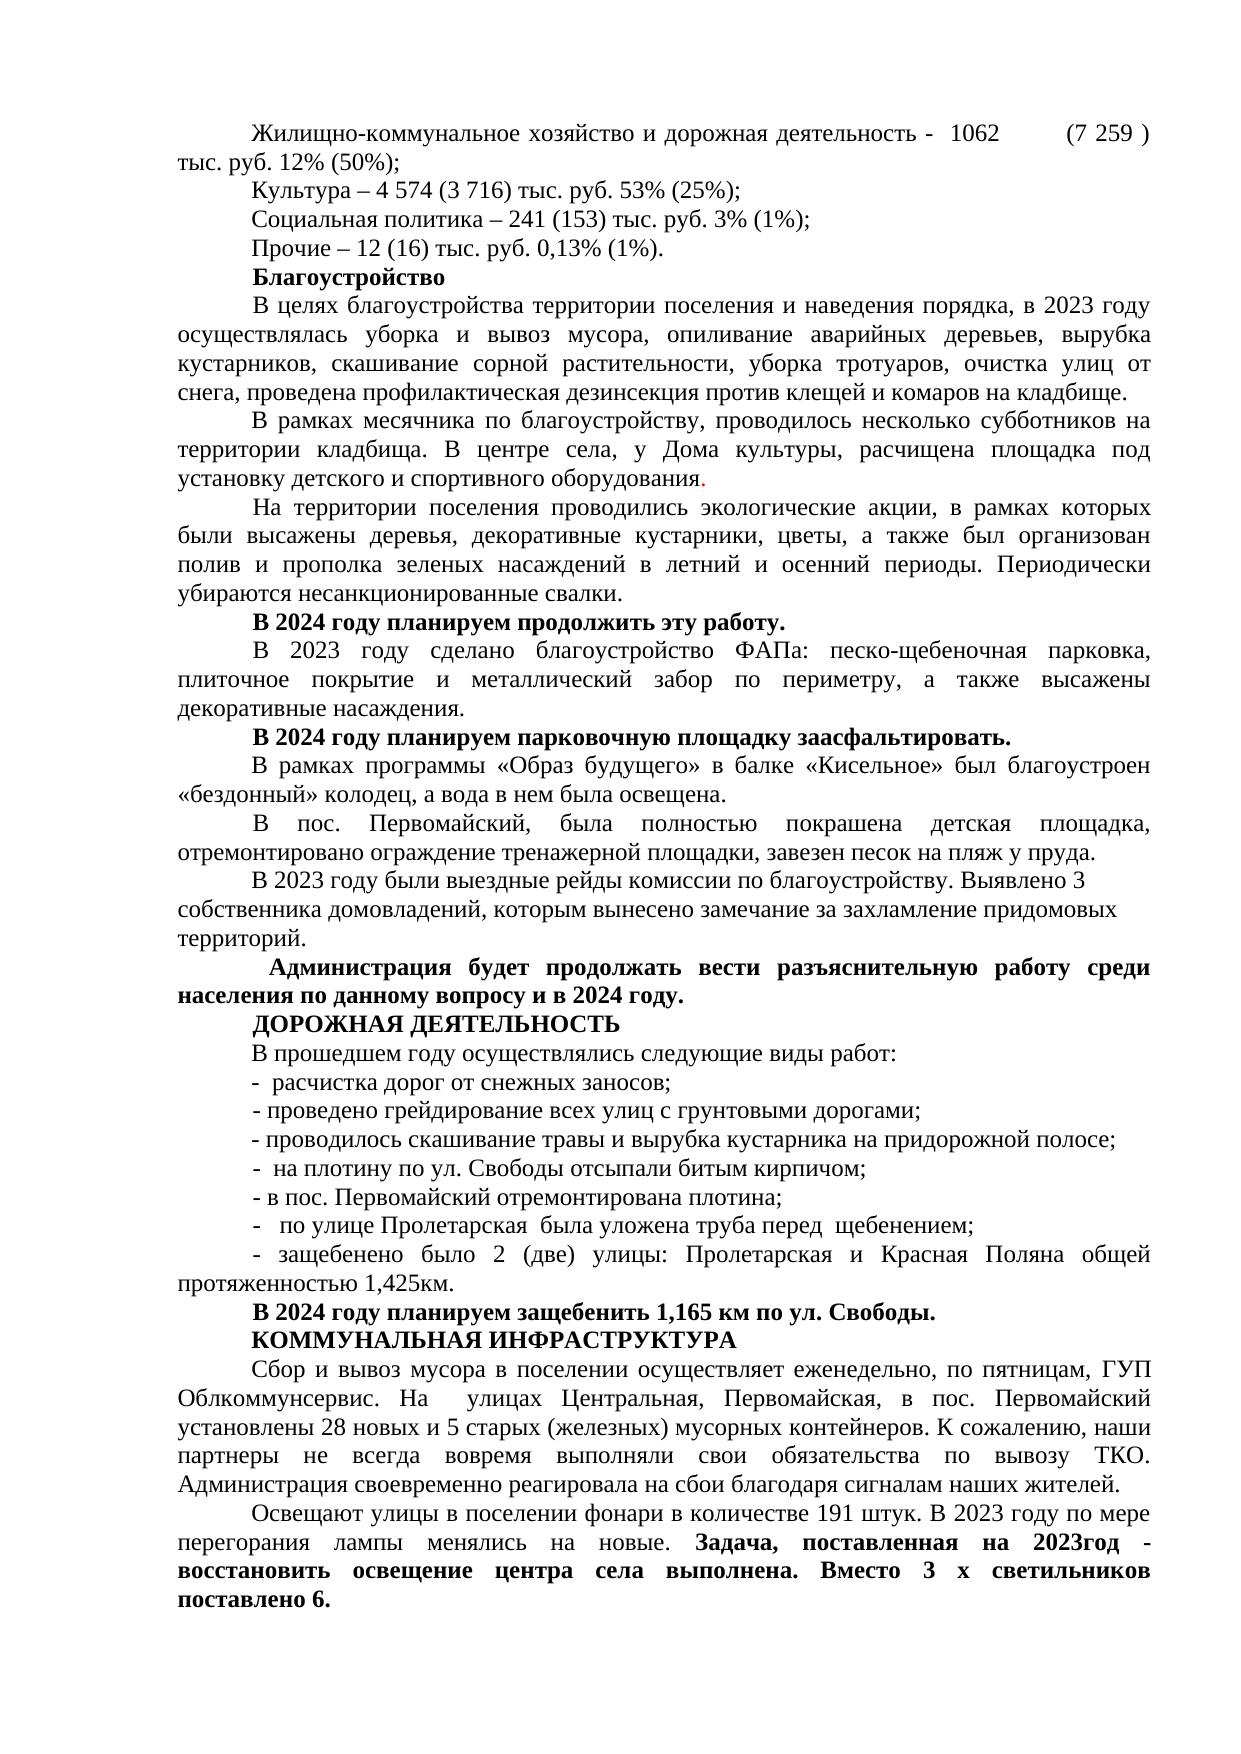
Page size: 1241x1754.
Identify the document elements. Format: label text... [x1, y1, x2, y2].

text В пос. Первомайский, была полностью покрашена детская площадка, отремонтировано ограждение тренажерной площадки, завезен песок на пляж у пруда. [177, 808, 1152, 866]
text - в пос. Первомайский отремонтирована плотина; [177, 1182, 1152, 1211]
text Культура – 4 574 (3 716) тыс. руб. 53% (25%); [177, 176, 1152, 204]
text На территории поселения проводились экологические акции, в рамках которых были высажены деревья, декоративные кустарники, цветы, а также был организован полив и прополка зеленых насаждений в летний и осенний периоды. Периодически убираются несанкционированные свалки. [177, 492, 1152, 607]
text ДОРОЖНАЯ ДЕЯТЕЛЬНОСТЬ [177, 1009, 1152, 1038]
text В рамках месячника по благоустройству, проводилось несколько субботников на территории кладбища. В центре села, у Дома культуры, расчищена площадка под установку детского и спортивного оборудования. [177, 406, 1152, 492]
text Освещают улицы в поселении фонари в количестве 191 штук. В 2023 году по мере перегорания лампы менялись на новые. Задача, поставленная на 2023год - восстановить освещение центра села выполнена. Вместо 3 х светильников поставлено 6. [177, 1498, 1152, 1613]
text Жилищно-коммунальное хозяйство и дорожная деятельность - 1062 (7 259 ) тыс. руб. 12% (50%); [177, 118, 1152, 176]
text Сбор и вывоз мусора в поселении осуществляет еженедельно, по пятницам, ГУП Облкоммунсервис. На улицах Центральная, Первомайская, в пос. Первомайский установлены 28 новых и 5 старых (железных) мусорных контейнеров. К сожалению, наши партнеры не всегда вовремя выполняли свои обязательства по вывозу ТКО. Администрация своевременно реагировала на сбои благодаря сигналам наших жителей. [177, 1354, 1152, 1498]
text - по улице Пролетарская была уложена труба перед щебенением; [177, 1211, 1152, 1239]
text Благоустройство [177, 262, 1152, 291]
text - защебенено было 2 (две) улицы: Пролетарская и Красная Поляна общей протяженностью 1,425км. [177, 1239, 1152, 1297]
text В прошедшем году осуществлялись следующие виды работ: [177, 1038, 1152, 1067]
text В 2024 году планируем защебенить 1,165 км по ул. Свободы. [177, 1297, 1152, 1326]
text - проведено грейдирование всех улиц с грунтовыми дорогами; [177, 1096, 1152, 1124]
text - расчистка дорог от снежных заносов; [177, 1067, 1152, 1096]
text В рамках программы «Образ будущего» в балке «Кисельное» был благоустроен «бездонный» колодец, а вода в нем была освещена. [177, 751, 1152, 808]
text Прочие – 12 (16) тыс. руб. 0,13% (1%). [177, 233, 1152, 262]
text В 2024 году планируем продолжить эту работу. [177, 607, 1152, 636]
text В 2023 году сделано благоустройство ФАПа: песко-щебеночная парковка, плиточное покрытие и металлический забор по периметру, а также высажены декоративные насаждения. [177, 636, 1152, 722]
text В целях благоустройства территории поселения и наведения порядка, в 2023 году осуществлялась уборка и вывоз мусора, опиливание аварийных деревьев, вырубка кустарников, скашивание сорной растительности, уборка тротуаров, очистка улиц от снега, проведена профилактическая дезинсекция против клещей и комаров на кладбище. [177, 291, 1152, 406]
text Социальная политика – 241 (153) тыс. руб. 3% (1%); [177, 204, 1152, 233]
text - проводилось скашивание травы и вырубка кустарника на придорожной полосе; [177, 1124, 1152, 1153]
text КОММУНАЛЬНАЯ ИНФРАСТРУКТУРА [177, 1326, 1152, 1354]
text Администрация будет продолжать вести разъяснительную работу среди населения по данному вопросу и в 2024 году. [177, 952, 1152, 1009]
text В 2024 году планируем парковочную площадку заасфальтировать. [177, 722, 1152, 751]
text В 2023 году были выездные рейды комиссии по благоустройству. Выявлено 3 собственника домовладений, которым вынесено замечание за захламление придомовых территорий. [177, 866, 1152, 952]
text - на плотину по ул. Свободы отсыпали битым кирпичом; [177, 1153, 1152, 1182]
